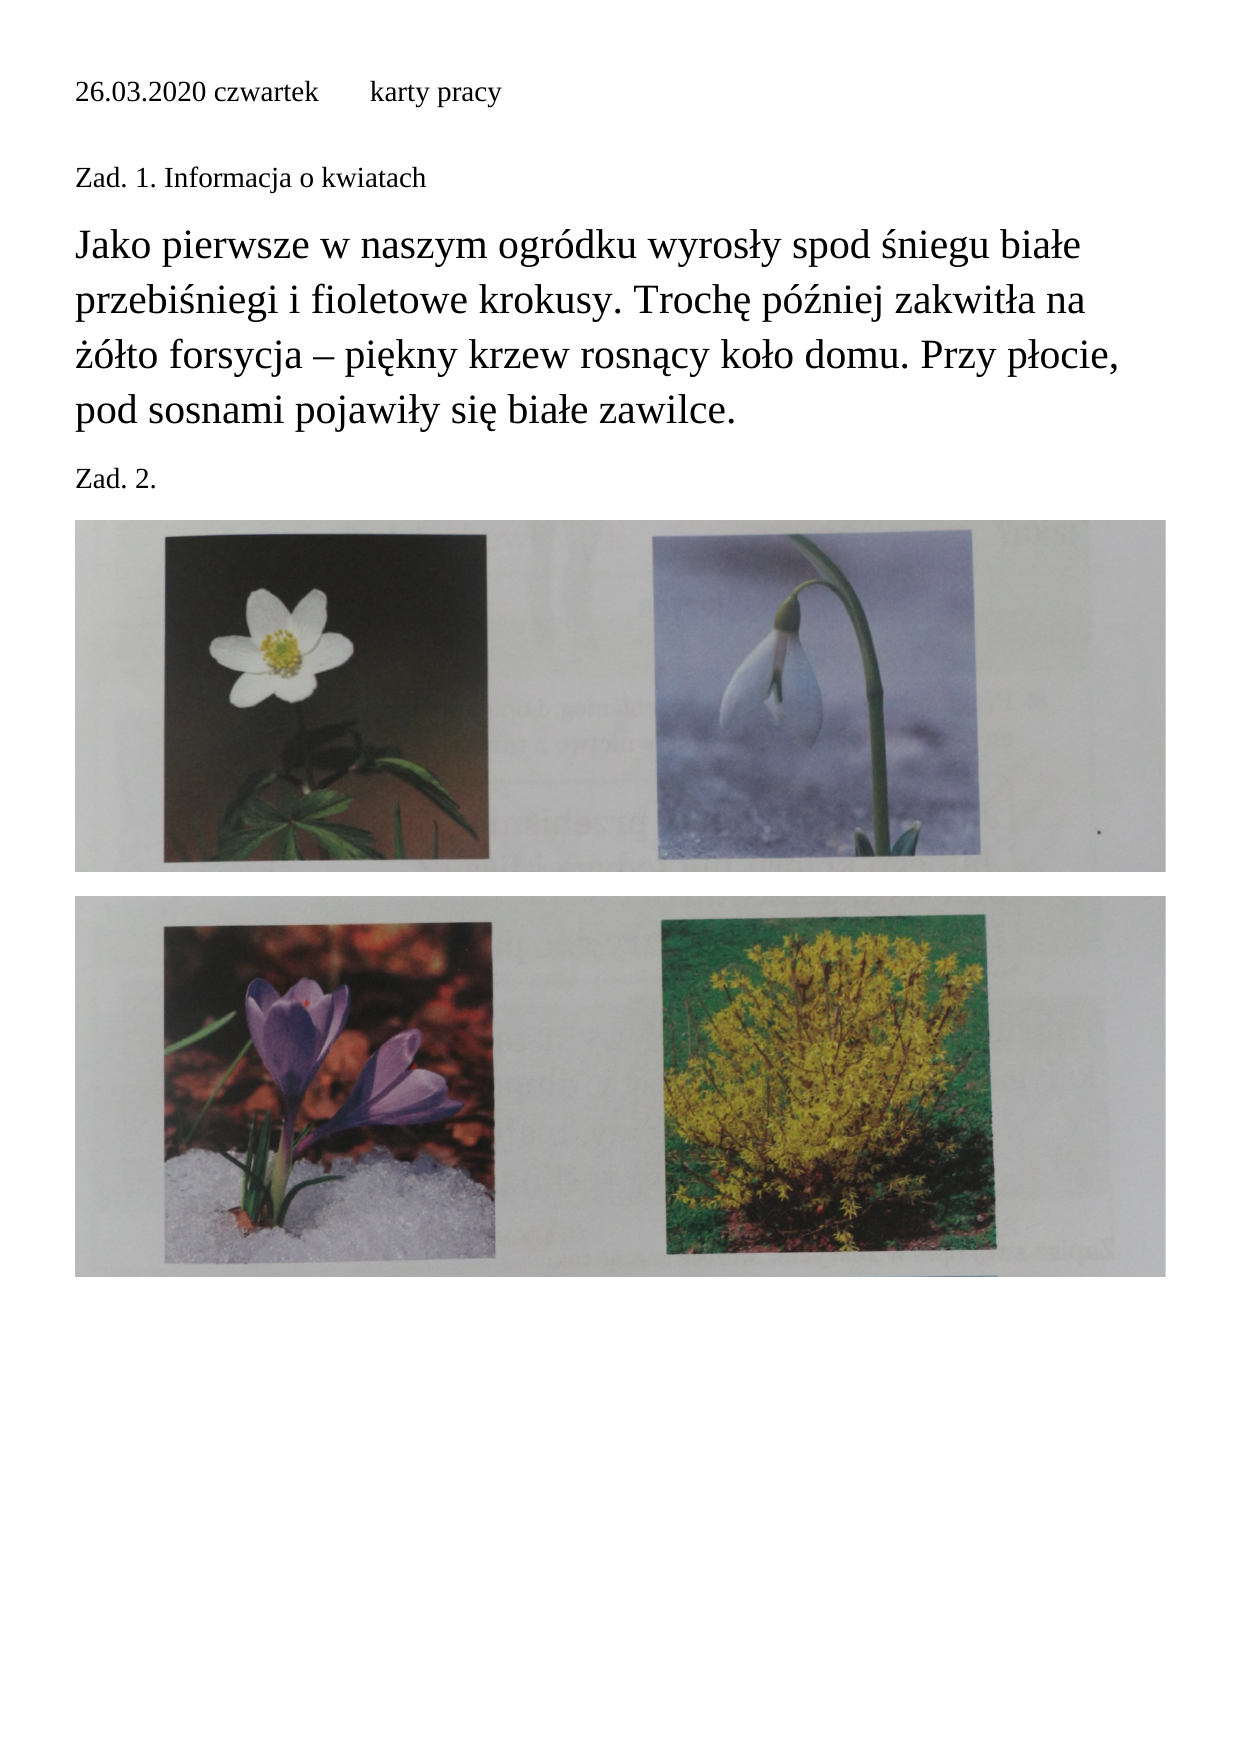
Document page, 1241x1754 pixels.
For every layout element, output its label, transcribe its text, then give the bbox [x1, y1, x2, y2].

picture [75, 520, 1166, 872]
picture [75, 896, 1166, 1277]
text Zad. 2. [75, 461, 1165, 494]
text Jako pierwsze w naszym ogródku wyrosły spod śniegu białe przebiśniegi i fioletowe krokusy. Trochę później zakwitła na żółto forsycja – piękny krzew rosnący koło domu. Przy płocie, pod sosnami pojawiły się białe zawilce. [75, 220, 1165, 433]
text Zad. 1. Informacja o kwiatach [75, 160, 1165, 194]
